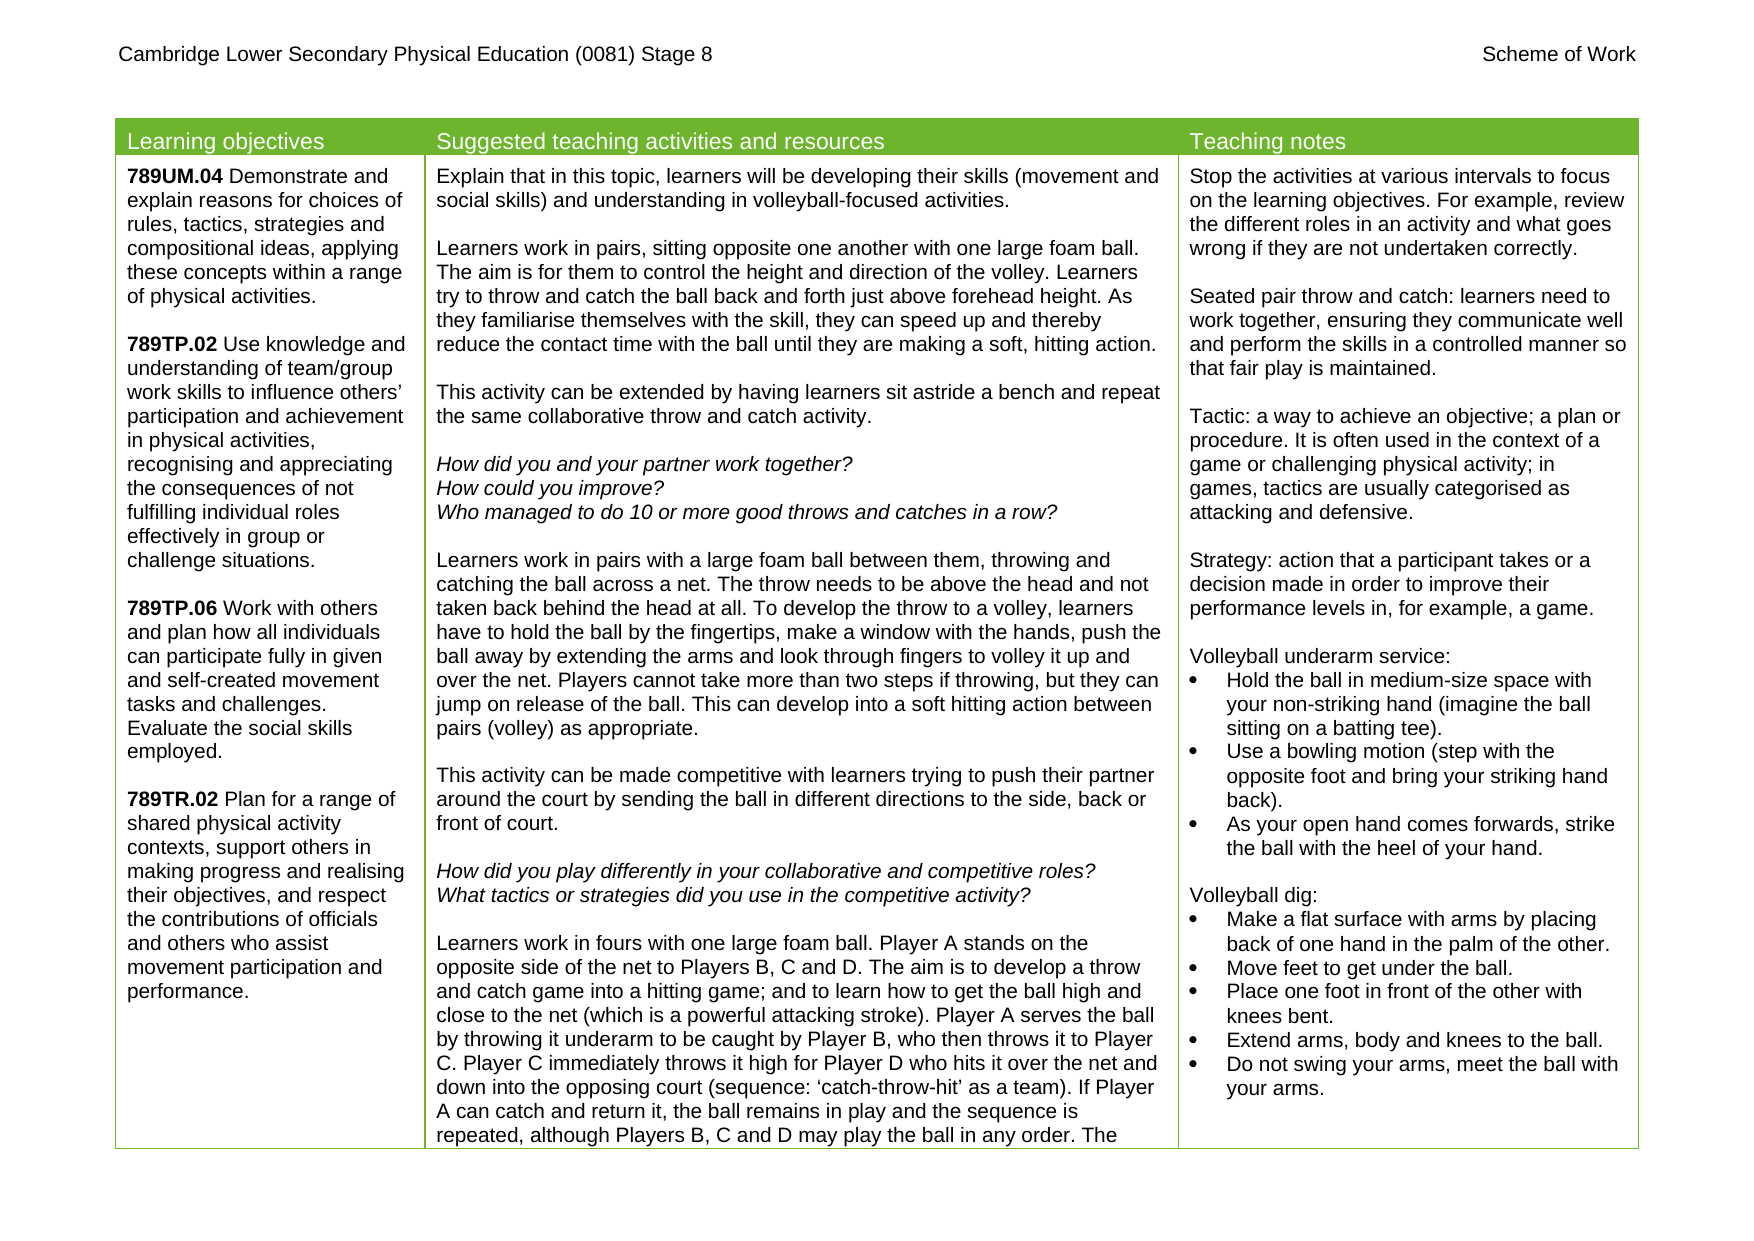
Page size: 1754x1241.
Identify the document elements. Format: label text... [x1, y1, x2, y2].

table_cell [116, 155, 424, 1147]
table_header Teaching notes [1179, 119, 1638, 154]
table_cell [426, 155, 1178, 1147]
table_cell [1179, 155, 1638, 1147]
table_header Suggested teaching activities and resources [426, 119, 1178, 154]
table_header Learning objectives [116, 119, 424, 154]
